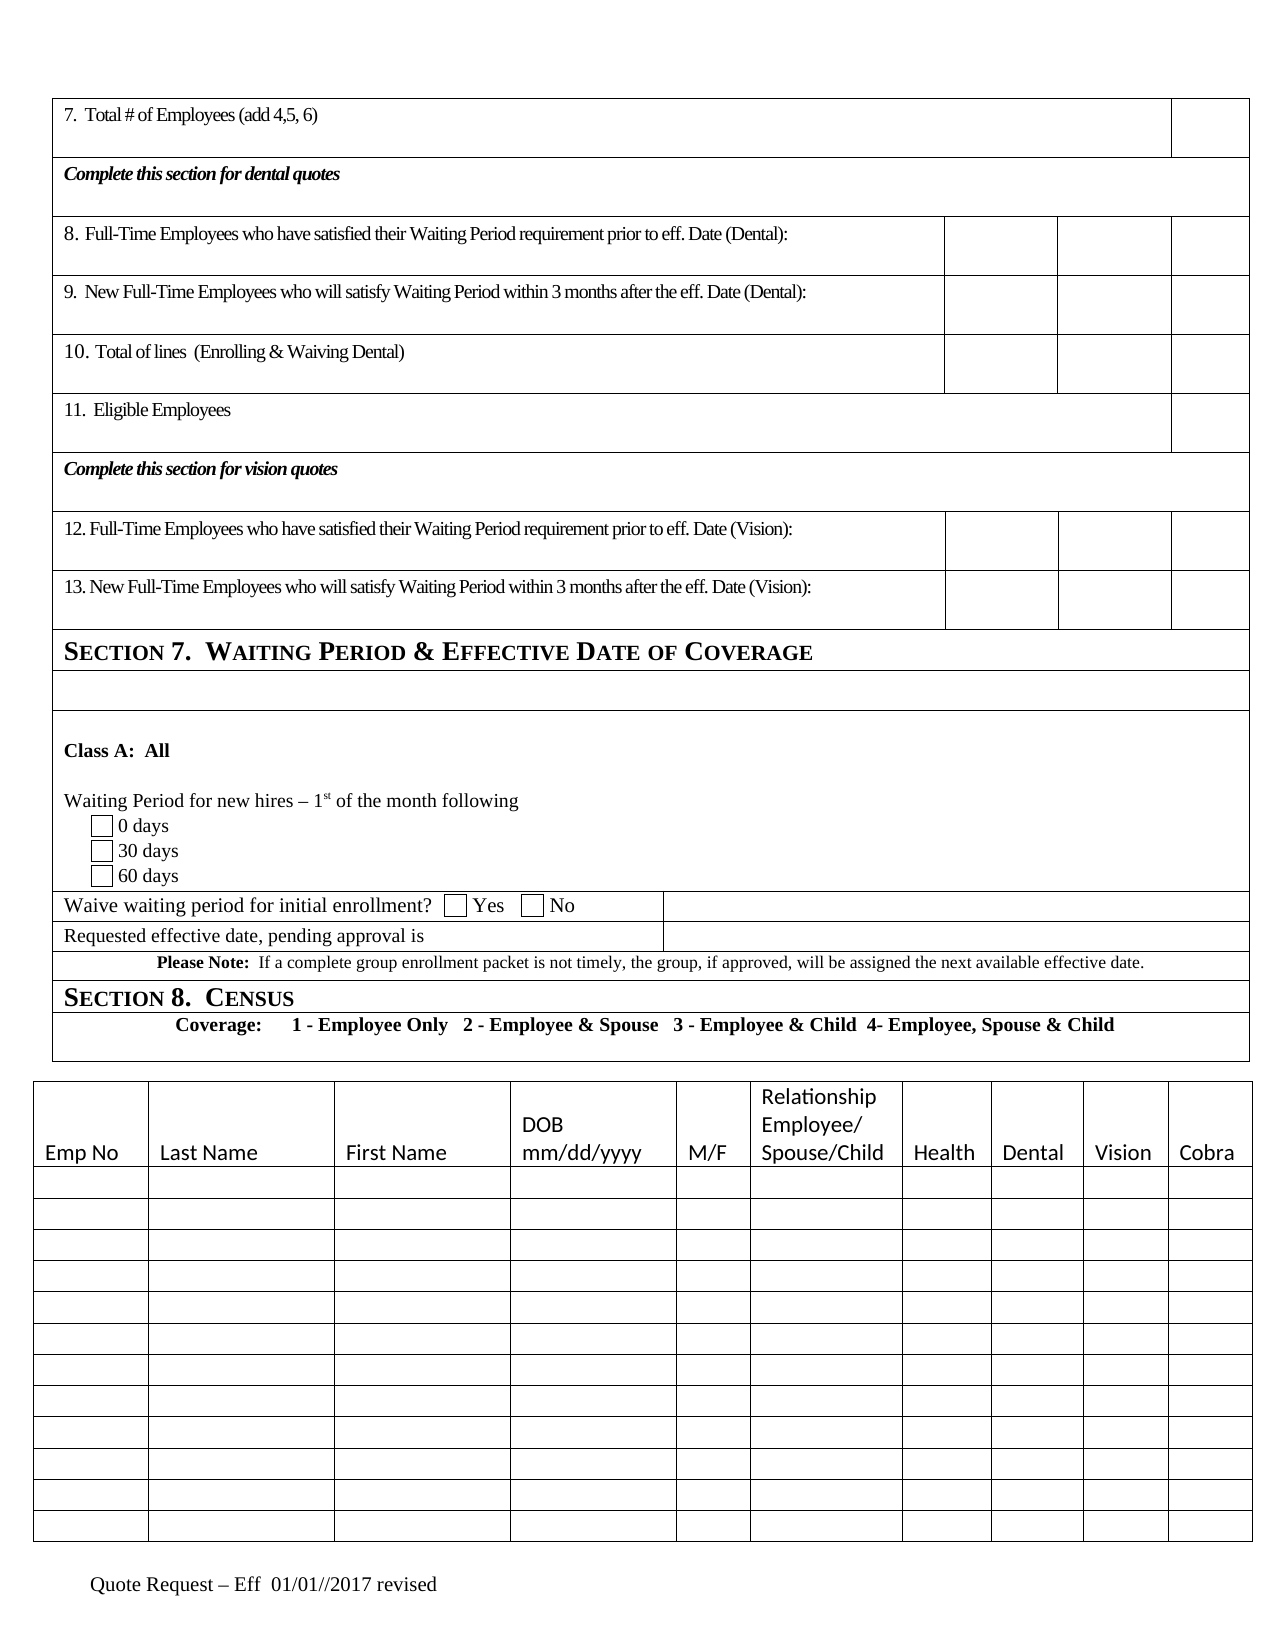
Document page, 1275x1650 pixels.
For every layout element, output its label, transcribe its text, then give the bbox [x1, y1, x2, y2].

table_cell [149, 1292, 334, 1322]
table_cell [992, 1324, 1083, 1354]
table_cell [511, 1511, 676, 1541]
table_cell [664, 892, 1249, 921]
table_cell [149, 1199, 334, 1229]
table_cell [149, 1511, 334, 1541]
table_cell Requested effective date, pending approval is [53, 922, 663, 951]
table_cell [1169, 1167, 1252, 1197]
table_cell [1084, 1230, 1168, 1260]
table_cell [335, 1355, 510, 1385]
table_cell [1169, 1261, 1252, 1291]
table_cell 11. Eligible Employees [53, 394, 1171, 452]
table_cell [677, 1449, 750, 1479]
table_cell Section 7. Waiting Period & Effective Date of Coverage [53, 630, 1249, 670]
table_cell [903, 1449, 991, 1479]
table_cell [335, 1261, 510, 1291]
table_cell [511, 1324, 676, 1354]
table_cell [751, 1386, 902, 1416]
table_cell [149, 1417, 334, 1447]
table_cell [511, 1199, 676, 1229]
table_cell [511, 1386, 676, 1416]
table_cell [34, 1480, 148, 1510]
table_cell [751, 1480, 902, 1510]
table_cell [1169, 1480, 1252, 1510]
table_header Emp No [34, 1082, 148, 1166]
table_cell [992, 1230, 1083, 1260]
table_header M/F [677, 1082, 750, 1166]
table_cell Waive waiting period for initial enrollment? Yes No [53, 892, 663, 921]
table_cell [946, 571, 1058, 629]
table_cell [335, 1511, 510, 1541]
table_cell [751, 1199, 902, 1229]
table_cell 12. Full-Time Employees who have satisfied their Waiting Period requirement prior to eff. Date (Vision): [53, 512, 945, 570]
table_cell [1084, 1355, 1168, 1385]
table_cell [34, 1417, 148, 1447]
table_cell [1084, 1386, 1168, 1416]
table_cell [1084, 1167, 1168, 1197]
table_cell [677, 1480, 750, 1510]
table_cell [1058, 276, 1171, 334]
table_cell [946, 512, 1058, 570]
table_cell [149, 1261, 334, 1291]
table_cell [1172, 217, 1249, 275]
table_cell [511, 1167, 676, 1197]
table_cell [34, 1324, 148, 1354]
table_cell [1169, 1511, 1252, 1541]
table_cell [34, 1199, 148, 1229]
table_cell [149, 1355, 334, 1385]
table_cell [677, 1386, 750, 1416]
table_cell [751, 1261, 902, 1291]
table_cell [677, 1417, 750, 1447]
table_cell 9. New Full-Time Employees who will satisfy Waiting Period within 3 months after the eff. Date (Dental): [53, 276, 944, 334]
table_cell [677, 1230, 750, 1260]
table_cell [511, 1449, 676, 1479]
table_cell [149, 1480, 334, 1510]
table_cell [751, 1355, 902, 1385]
table_cell [149, 1449, 334, 1479]
table_cell [903, 1167, 991, 1197]
table_cell [677, 1199, 750, 1229]
table_cell [511, 1292, 676, 1322]
table_cell [1169, 1230, 1252, 1260]
table_cell [751, 1292, 902, 1322]
table_cell [1172, 276, 1249, 334]
table_cell [1169, 1199, 1252, 1229]
table_cell [903, 1355, 991, 1385]
table_cell [149, 1324, 334, 1354]
table_cell [1172, 99, 1249, 157]
table_cell [34, 1167, 148, 1197]
table_cell 7. Total # of Employees (add 4,5, 6) [53, 99, 1171, 157]
table_header Health [903, 1082, 991, 1166]
table_header First Name [335, 1082, 510, 1166]
table_cell [992, 1292, 1083, 1322]
table_header Relationship Employee/ Spouse/Child [751, 1082, 902, 1166]
table_cell [1169, 1292, 1252, 1322]
table_cell [903, 1230, 991, 1260]
table_cell [992, 1511, 1083, 1541]
table_cell [1084, 1261, 1168, 1291]
table_header DOB mm/dd/yyyy [511, 1082, 676, 1166]
table_cell [1172, 335, 1249, 393]
table_cell [149, 1167, 334, 1197]
table_cell [335, 1449, 510, 1479]
table_cell [1172, 571, 1249, 629]
table_cell [903, 1199, 991, 1229]
table_cell [1058, 217, 1171, 275]
table_header Dental [992, 1082, 1083, 1166]
table_cell [335, 1199, 510, 1229]
table_cell [677, 1292, 750, 1322]
table_cell [34, 1355, 148, 1385]
table_cell 10. Total of lines (Enrolling & Waiving Dental) [53, 335, 944, 393]
table_cell [1084, 1417, 1168, 1447]
table_cell [335, 1324, 510, 1354]
table_cell [992, 1167, 1083, 1197]
table_cell [1084, 1449, 1168, 1479]
table_cell [903, 1417, 991, 1447]
table_cell [903, 1292, 991, 1322]
table_cell [751, 1167, 902, 1197]
table_cell [677, 1261, 750, 1291]
table_cell [664, 922, 1249, 951]
table_cell [751, 1417, 902, 1447]
table_cell [1169, 1324, 1252, 1354]
table_cell [335, 1417, 510, 1447]
table_cell Class A: All Waiting Period for new hires – 1st of the month following 0 days 30 days 60 days [53, 711, 1249, 891]
table_cell [903, 1511, 991, 1541]
table_cell [34, 1292, 148, 1322]
table_cell Please Note: If a complete group enrollment packet is not timely, the group, if approved, will be assigned the next available effective date. [53, 952, 1249, 980]
table_cell [34, 1230, 148, 1260]
table_cell [677, 1167, 750, 1197]
table_header Last Name [149, 1082, 334, 1166]
table_cell [511, 1355, 676, 1385]
table_cell [992, 1355, 1083, 1385]
table_cell [677, 1324, 750, 1354]
table_cell [1169, 1386, 1252, 1416]
table_cell [1172, 512, 1249, 570]
table_cell Complete this section for vision quotes [53, 453, 1249, 511]
table_cell [34, 1386, 148, 1416]
table_cell [992, 1386, 1083, 1416]
table_cell [992, 1449, 1083, 1479]
table_cell [903, 1324, 991, 1354]
table_cell [1084, 1480, 1168, 1510]
table_header Cobra [1169, 1082, 1252, 1166]
table_cell [992, 1480, 1083, 1510]
table_cell Section 8. Census [53, 981, 1249, 1012]
table_cell [511, 1261, 676, 1291]
table_cell [34, 1511, 148, 1541]
table_cell Coverage: 1 - Employee Only 2 - Employee & Spouse 3 - Employee & Child 4- Employee, Spouse & Child [53, 1013, 1249, 1061]
table_cell [751, 1230, 902, 1260]
table_cell [1084, 1511, 1168, 1541]
table_cell [992, 1417, 1083, 1447]
table_cell [53, 671, 1249, 710]
table_cell [1169, 1449, 1252, 1479]
table_cell [945, 276, 1057, 334]
table_cell [1169, 1417, 1252, 1447]
table_cell [903, 1386, 991, 1416]
table_cell [1169, 1355, 1252, 1385]
table_cell [149, 1230, 334, 1260]
table_cell [992, 1261, 1083, 1291]
table_cell [335, 1292, 510, 1322]
table_cell [751, 1324, 902, 1354]
table_cell [1059, 512, 1171, 570]
table_cell [34, 1261, 148, 1291]
table_cell [677, 1355, 750, 1385]
table_cell [903, 1480, 991, 1510]
table_cell [511, 1417, 676, 1447]
table_cell [335, 1230, 510, 1260]
table_cell [677, 1511, 750, 1541]
table_cell [511, 1480, 676, 1510]
table_cell [903, 1261, 991, 1291]
table_cell 8. Full-Time Employees who have satisfied their Waiting Period requirement prior to eff. Date (Dental): [53, 217, 944, 275]
table_cell [751, 1511, 902, 1541]
table_cell [149, 1386, 334, 1416]
table_header Vision [1084, 1082, 1168, 1166]
table_cell [992, 1199, 1083, 1229]
table_cell Complete this section for dental quotes [53, 158, 1249, 216]
table_cell [34, 1449, 148, 1479]
table_cell [511, 1230, 676, 1260]
table_cell [1084, 1292, 1168, 1322]
table_cell [335, 1167, 510, 1197]
table_cell [945, 217, 1057, 275]
table_cell [1084, 1199, 1168, 1229]
table_cell [945, 335, 1057, 393]
table_cell [1059, 571, 1171, 629]
table_cell [335, 1480, 510, 1510]
table_cell 13. New Full-Time Employees who will satisfy Waiting Period within 3 months after the eff. Date (Vision): [53, 571, 945, 629]
table_cell [335, 1386, 510, 1416]
table_cell [751, 1449, 902, 1479]
table_cell [1172, 394, 1249, 452]
table_cell [1058, 335, 1171, 393]
table_cell [1084, 1324, 1168, 1354]
